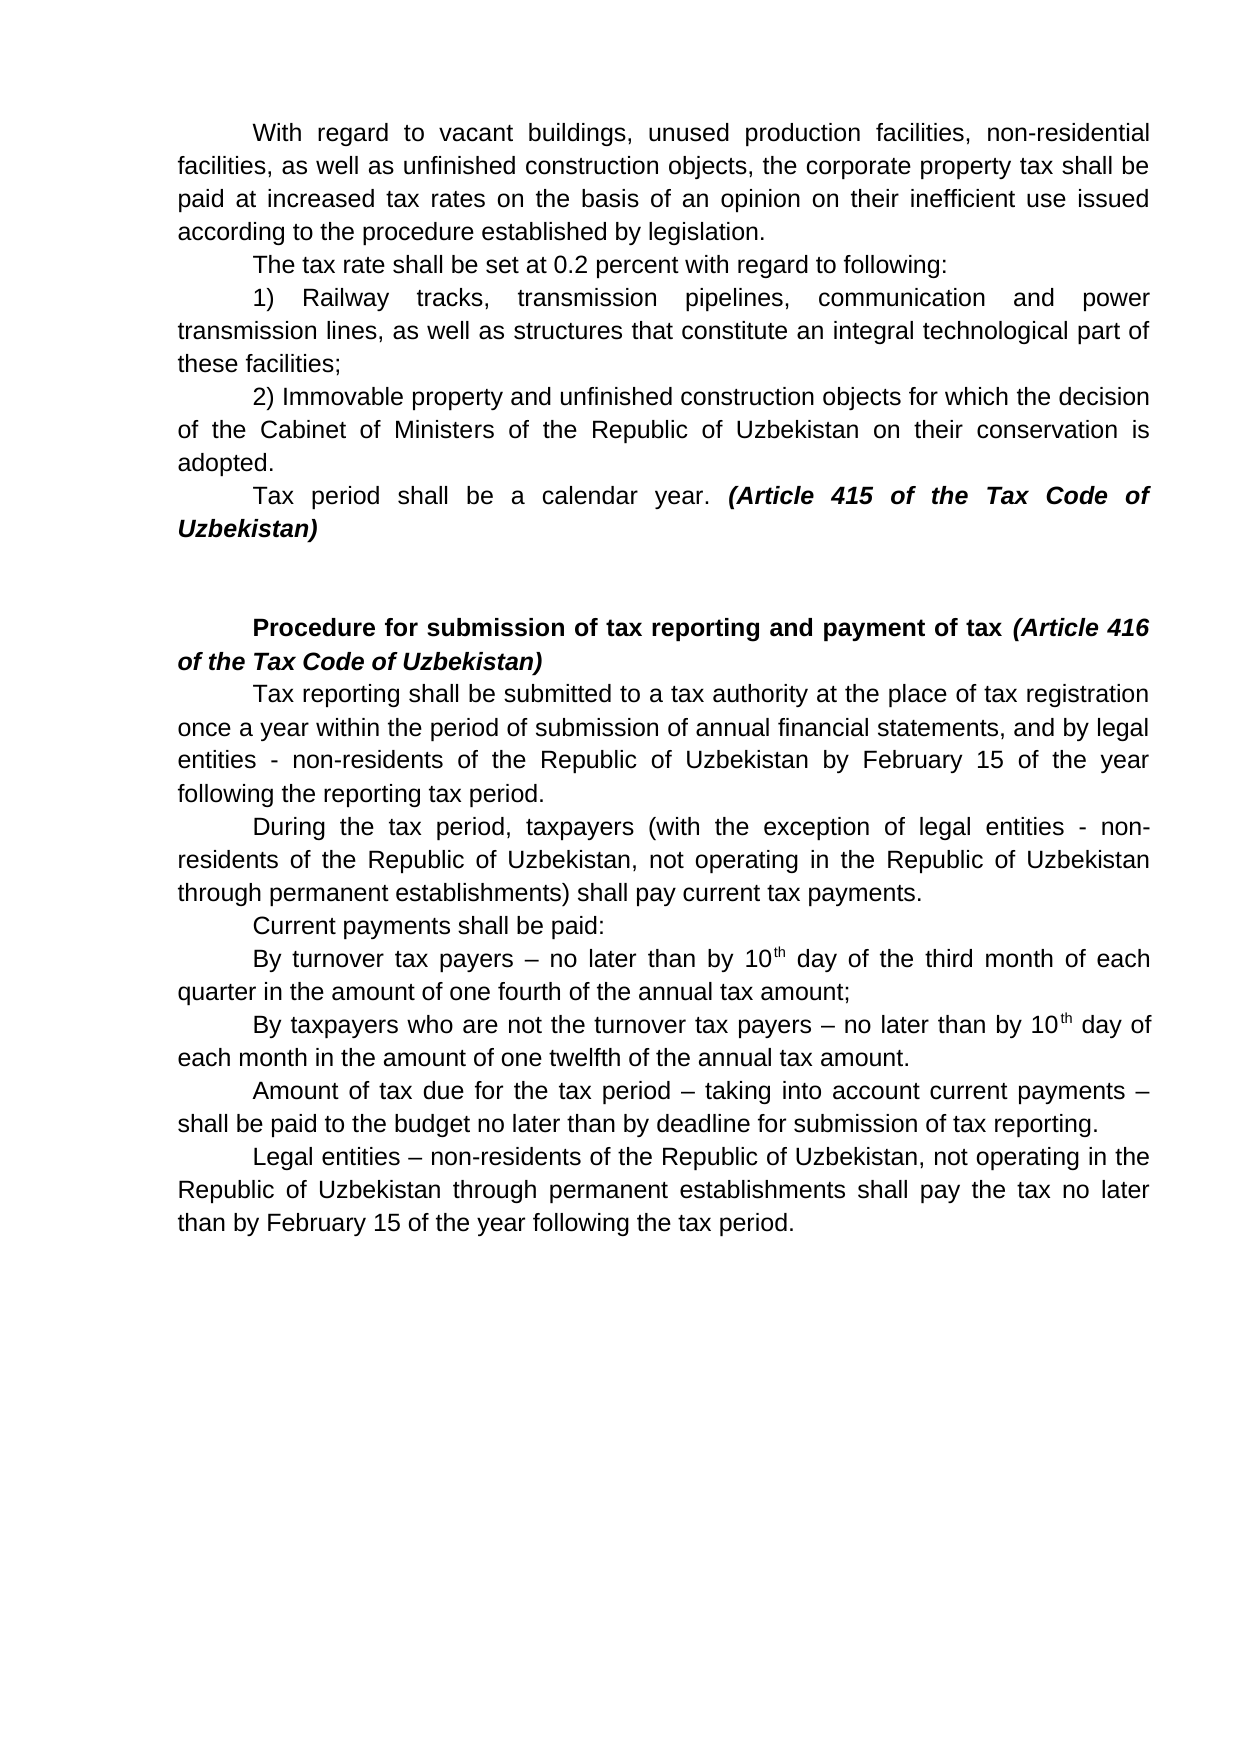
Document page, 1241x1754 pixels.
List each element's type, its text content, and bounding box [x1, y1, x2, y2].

subtitle Procedure for submission of tax reporting and payment of tax (Article 416 of the Tax Code of Uzbekistan) [177, 613, 1152, 675]
text 1) Railway tracks, transmission pipelines, communication and power transmission lines, as well as structures that constitute an integral technological part of these facilities; [177, 283, 1152, 378]
text 2) Immovable property and unfinished construction objects for which the decision of the Cabinet of Ministers of the Republic of Uzbekistan on their conservation is adopted. [177, 382, 1152, 477]
text Current payments shall be paid: [177, 911, 1152, 939]
subtitle Tax period shall be a calendar year. (Article 415 of the Tax Code of Uzbekistan) [177, 481, 1152, 543]
text Tax reporting shall be submitted to a tax authority at the place of tax registration once a year within the period of submission of annual financial statements, and by legal entities - non-residents of the Republic of Uzbekistan by February 15 of the year following the reporting tax period. [177, 679, 1152, 807]
text With regard to vacant buildings, unused production facilities, non-residential facilities, as well as unfinished construction objects, the corporate property tax shall be paid at increased tax rates on the basis of an opinion on their inefficient use issued according to the procedure established by legislation. [177, 118, 1152, 246]
text During the tax period, taxpayers (with the exception of legal entities - non-residents of the Republic of Uzbekistan, not operating in the Republic of Uzbekistan through permanent establishments) shall pay current tax payments. [177, 812, 1152, 906]
text By turnover tax payers – no later than by 10th day of the third month of each quarter in the amount of one fourth of the annual tax amount; [177, 944, 1152, 1005]
text The tax rate shall be set at 0.2 percent with regard to following: [177, 250, 1152, 279]
text Amount of tax due for the tax period – taking into account current payments – shall be paid to the budget no later than by deadline for submission of tax reporting. [177, 1076, 1152, 1137]
text By taxpayers who are not the turnover tax payers – no later than by 10th day of each month in the amount of one twelfth of the annual tax amount. [177, 1010, 1152, 1071]
text Legal entities – non-residents of the Republic of Uzbekistan, not operating in the Republic of Uzbekistan through permanent establishments shall pay the tax no later than by February 15 of the year following the tax period. [177, 1142, 1152, 1237]
